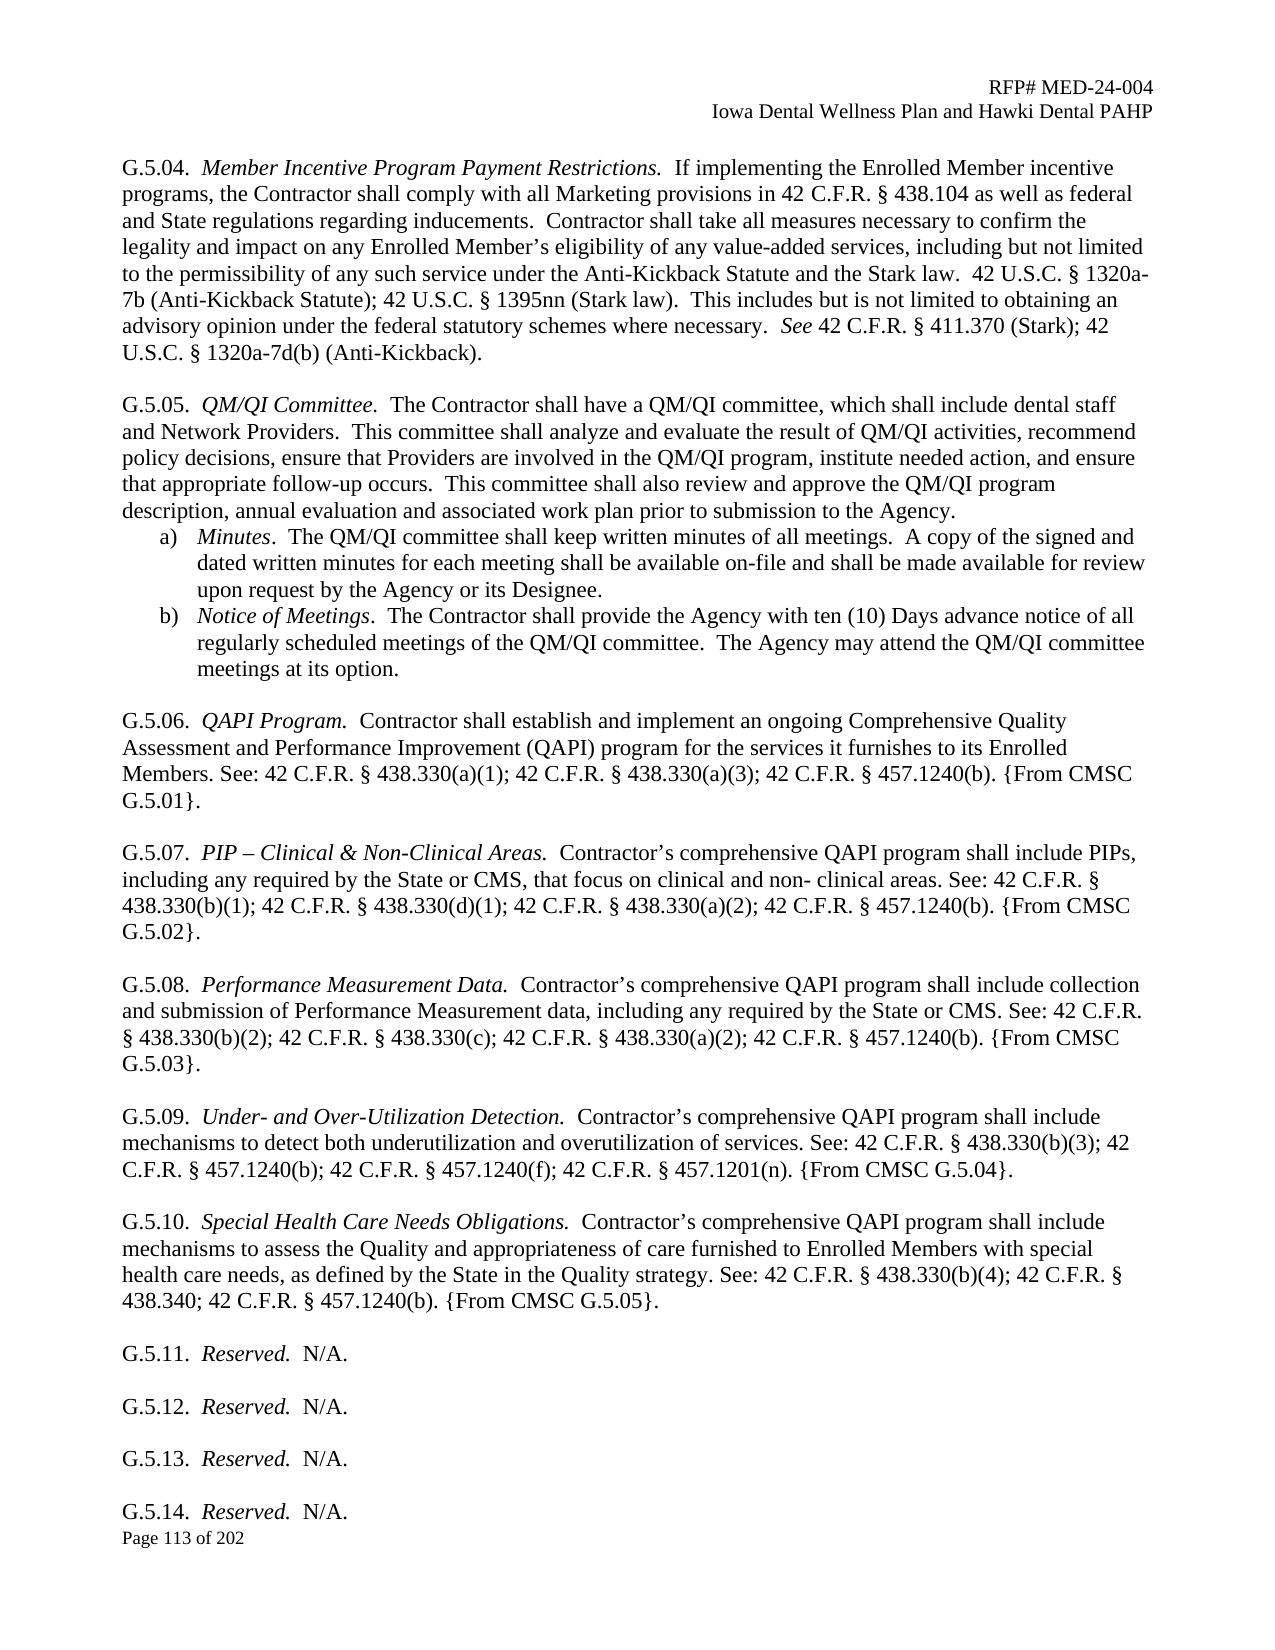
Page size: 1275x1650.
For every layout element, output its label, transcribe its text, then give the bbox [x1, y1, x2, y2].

text G.5.04. Member Incentive Program Payment Restrictions. If implementing the Enrolled Member incentive programs, the Contractor shall comply with all Marketing provisions in 42 C.F.R. § 438.104 as well as federal and State regulations regarding inducements. Contractor shall take all measures necessary to confirm the legality and impact on any Enrolled Member’s eligibility of any value-added services, including but not limited to the permissibility of any such service under the Anti-Kickback Statute and the Stark law. 42 U.S.C. § 1320a-7b (Anti-Kickback Statute); 42 U.S.C. § 1395nn (Stark law). This includes but is not limited to obtaining an advisory opinion under the federal statutory schemes where necessary. See 42 C.F.R. § 411.370 (Stark); 42 U.S.C. § 1320a-7d(b) (Anti-Kickback). [122, 154, 1153, 365]
text G.5.10. Special Health Care Needs Obligations. Contractor’s comprehensive QAPI program shall include mechanisms to assess the Quality and appropriateness of care furnished to Enrolled Members with special health care needs, as defined by the State in the Quality strategy. See: 42 C.F.R. § 438.330(b)(4); 42 C.F.R. § 438.340; 42 C.F.R. § 457.1240(b). {From CMSC G.5.05}. [122, 1208, 1153, 1314]
text G.5.14. Reserved. N/A. [122, 1498, 1153, 1524]
text G.5.05. QM/QI Committee. The Contractor shall have a QM/QI committee, which shall include dental staff and Network Providers. This committee shall analyze and evaluate the result of QM/QI activities, recommend policy decisions, ensure that Providers are involved in the QM/QI program, institute needed action, and ensure that appropriate follow-up occurs. This committee shall also review and approve the QM/QI program description, annual evaluation and associated work plan prior to submission to the Agency. [122, 391, 1153, 523]
text G.5.08. Performance Measurement Data. Contractor’s comprehensive QAPI program shall include collection and submission of Performance Measurement data, including any required by the State or CMS. See: 42 C.F.R. § 438.330(b)(2); 42 C.F.R. § 438.330(c); 42 C.F.R. § 438.330(a)(2); 42 C.F.R. § 457.1240(b). {From CMSC G.5.03}. [122, 971, 1153, 1077]
text G.5.12. Reserved. N/A. [122, 1393, 1153, 1419]
text G.5.09. Under- and Over-Utilization Detection. Contractor’s comprehensive QAPI program shall include mechanisms to detect both underutilization and overutilization of services. See: 42 C.F.R. § 438.330(b)(3); 42 C.F.R. § 457.1240(b); 42 C.F.R. § 457.1240(f); 42 C.F.R. § 457.1201(n). {From CMSC G.5.04}. [122, 1103, 1153, 1182]
text G.5.07. PIP – Clinical & Non-Clinical Areas. Contractor’s comprehensive QAPI program shall include PIPs, including any required by the State or CMS, that focus on clinical and non- clinical areas. See: 42 C.F.R. § 438.330(b)(1); 42 C.F.R. § 438.330(d)(1); 42 C.F.R. § 438.330(a)(2); 42 C.F.R. § 457.1240(b). {From CMSC G.5.02}. [122, 839, 1153, 945]
list Minutes. The QM/QI committee shall keep written minutes of all meetings. A copy of the signed and dated written minutes for each meeting shall be available on-file and shall be made available for review upon request by the Agency or its Designee. [159, 523, 1153, 602]
text G.5.13. Reserved. N/A. [122, 1446, 1153, 1472]
text G.5.06. QAPI Program. Contractor shall establish and implement an ongoing Comprehensive Quality Assessment and Performance Improvement (QAPI) program for the services it furnishes to its Enrolled Members. See: 42 C.F.R. § 438.330(a)(1); 42 C.F.R. § 438.330(a)(3); 42 C.F.R. § 457.1240(b). {From CMSC G.5.01}. [122, 708, 1153, 813]
list Notice of Meetings. The Contractor shall provide the Agency with ten (10) Days advance notice of all regularly scheduled meetings of the QM/QI committee. The Agency may attend the QM/QI committee meetings at its option. [159, 602, 1153, 681]
text G.5.11. Reserved. N/A. [122, 1340, 1153, 1366]
